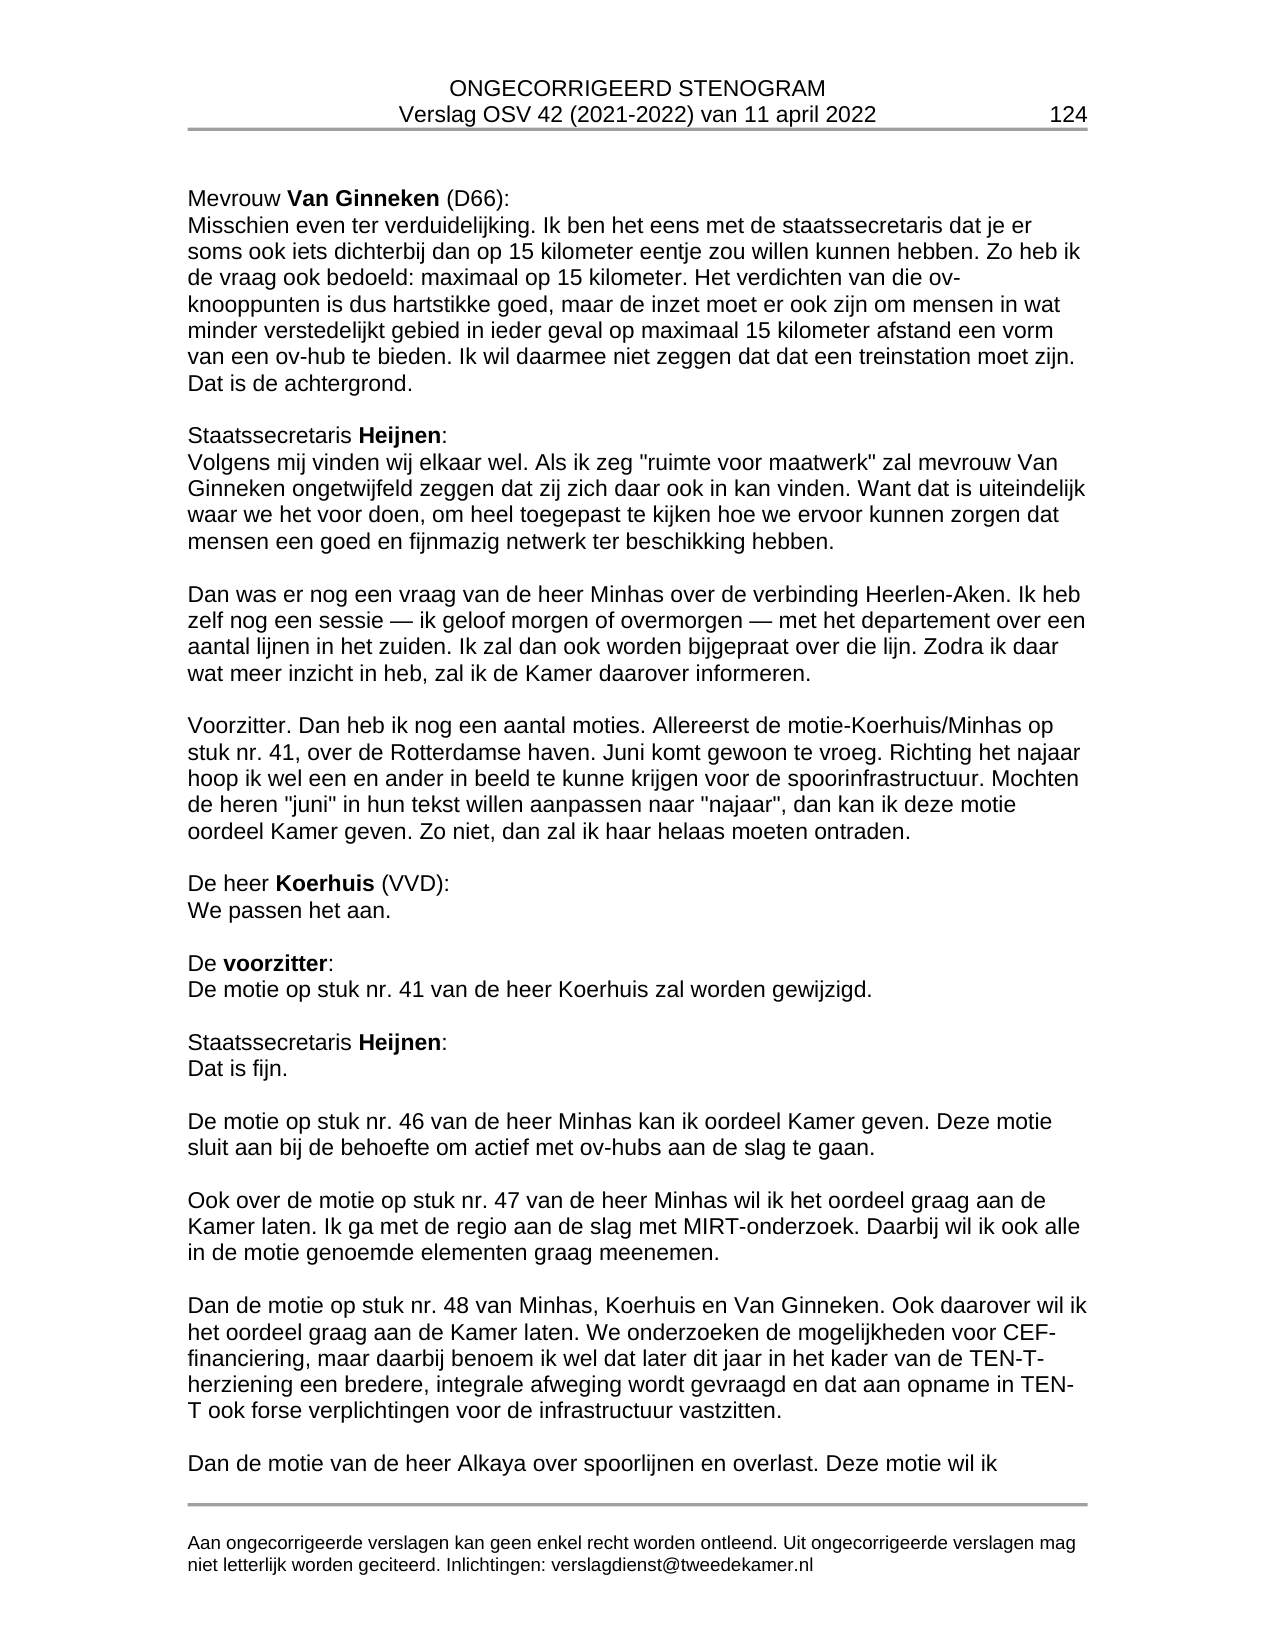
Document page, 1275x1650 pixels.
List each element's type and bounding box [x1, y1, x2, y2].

text [187, 185, 1087, 1477]
